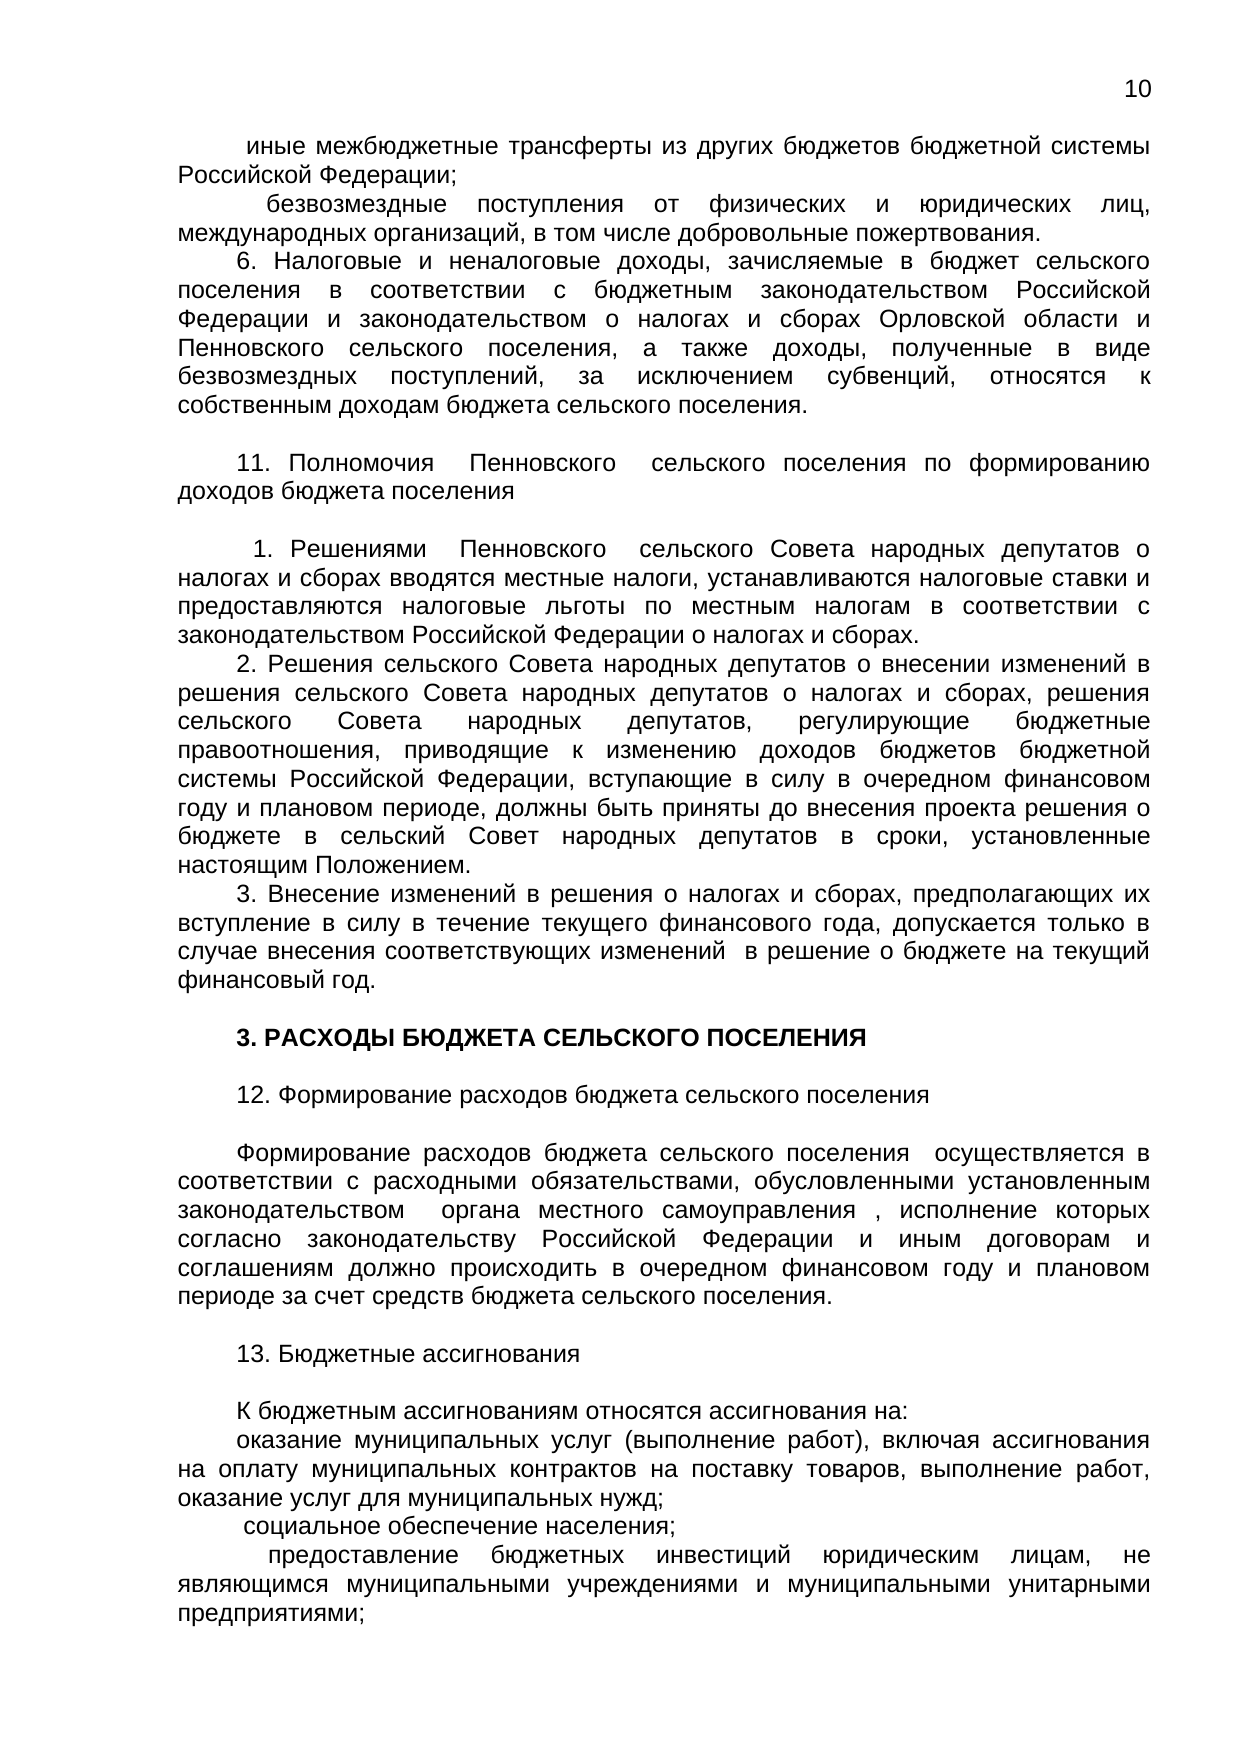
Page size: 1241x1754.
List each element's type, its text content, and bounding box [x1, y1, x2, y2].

text Формирование расходов бюджета сельского поселения осуществляется в соответствии с расходными обязательствами, обусловленными установленным законодательством органа местного самоуправления , исполнение которых согласно законодательству Российской Федерации и иным договорам и соглашениям должно происходить в очередном финансовом году и плановом периоде за счет средств бюджета сельского поселения. [177, 1138, 1152, 1310]
text К бюджетным ассигнованиям относятся ассигнования на: [177, 1396, 1152, 1425]
text 3. Внесение изменений в решения о налогах и сборах, предполагающих их вступление в силу в течение текущего финансового года, допускается только в случае внесения соответствующих изменений в решение о бюджете на текущий финансовый год. [177, 879, 1152, 994]
text безвозмездные поступления от физических и юридических лиц, международных организаций, в том числе добровольные пожертвования. [177, 189, 1152, 246]
text 2. Решения сельского Совета народных депутатов о внесении изменений в решения сельского Совета народных депутатов о налогах и сборах, решения сельского Совета народных депутатов, регулирующие бюджетные правоотношения, приводящие к изменению доходов бюджетов бюджетной системы Российской Федерации, вступающие в силу в очередном финансовом году и плановом периоде, должны быть приняты до внесения проекта решения о бюджете в сельский Совет народных депутатов в сроки, установленные настоящим Положением. [177, 649, 1152, 879]
text предоставление бюджетных инвестиций юридическим лицам, не являющимся муниципальными учреждениями и муниципальными унитарными предприятиями; [177, 1540, 1152, 1626]
text 3. РАСХОДЫ БЮДЖЕТА СЕЛЬСКОГО ПОСЕЛЕНИЯ [177, 1023, 1152, 1051]
text 1. Решениями Пенновского сельского Совета народных депутатов о налогах и сборах вводятся местные налоги, устанавливаются налоговые ставки и предоставляются налоговые льготы по местным налогам в соответствии с законодательством Российской Федерации о налогах и сборах. [177, 534, 1152, 649]
text оказание муниципальных услуг (выполнение работ), включая ассигнования на оплату муниципальных контрактов на поставку товаров, выполнение работ, оказание услуг для муниципальных нужд; [177, 1425, 1152, 1511]
text 11. Полномочия Пенновского сельского поселения по формированию доходов бюджета поселения [177, 448, 1152, 505]
text 13. Бюджетные ассигнования [177, 1339, 1152, 1368]
text социальное обеспечение населения; [177, 1511, 1152, 1540]
text 6. Налоговые и неналоговые доходы, зачисляемые в бюджет сельского поселения в соответствии с бюджетным законодательством Российской Федерации и законодательством о налогах и сборах Орловской области и Пенновского сельского поселения, а также доходы, полученные в виде безвозмездных поступлений, за исключением субвенций, относятся к собственным доходам бюджета сельского поселения. [177, 246, 1152, 419]
text 12. Формирование расходов бюджета сельского поселения [177, 1080, 1152, 1109]
text иные межбюджетные трансферты из других бюджетов бюджетной системы Российской Федерации; [177, 131, 1152, 189]
